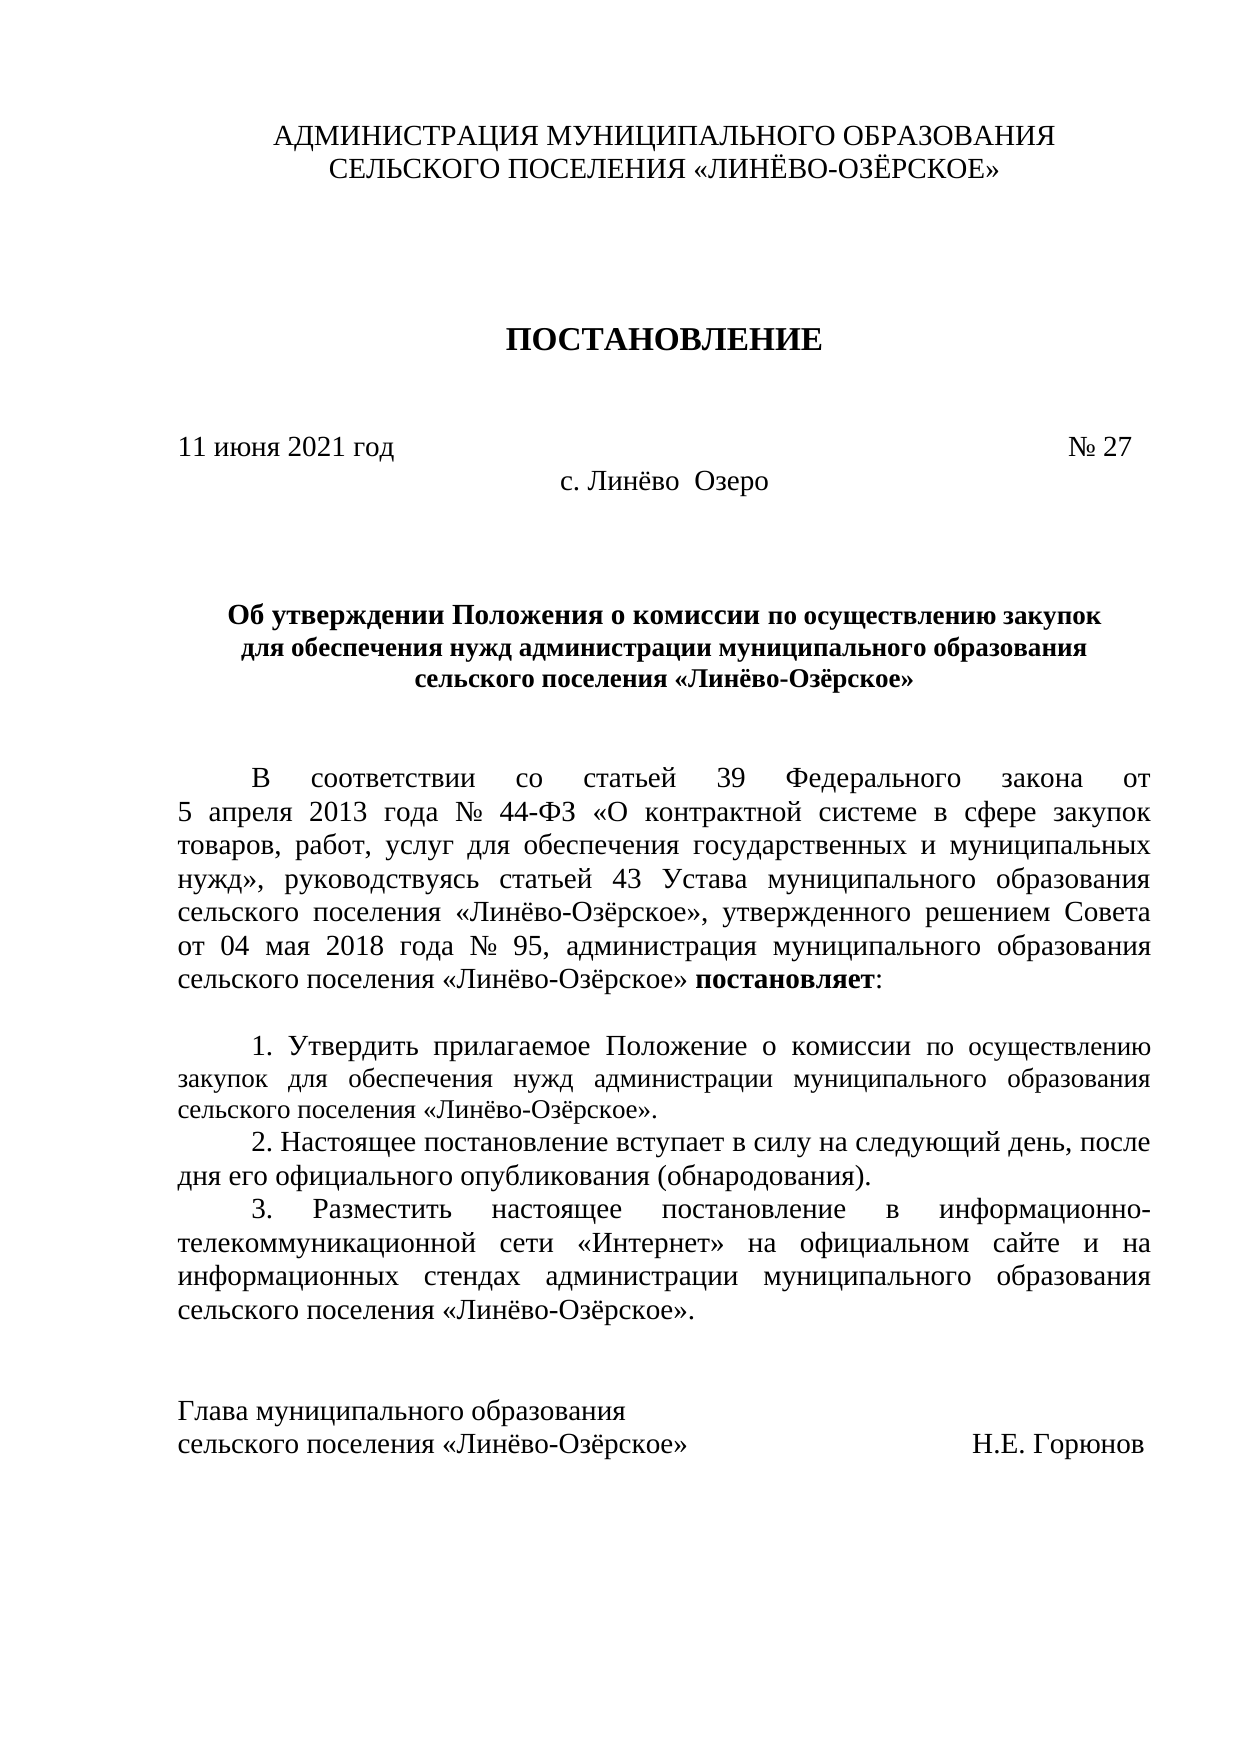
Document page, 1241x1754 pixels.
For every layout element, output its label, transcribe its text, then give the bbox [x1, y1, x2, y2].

text АДМИНИСТРАЦИЯ МУНИЦИПАЛЬНОГО ОБРАЗОВАНИЯ [177, 118, 1152, 152]
text Глава муниципального образования [177, 1393, 1152, 1426]
text 3. Разместить настоящее постановление в информационно-телекоммуникационной сети «Интернет» на официальном сайте и на информационных стендах администрации муниципального образования сельского поселения «Линёво-Озёрское». [177, 1191, 1152, 1326]
text СЕЛЬСКОГО ПОСЕЛЕНИЯ «ЛИНЁВО-ОЗЁРСКОЕ» [177, 152, 1152, 185]
text с. Линёво Озеро [177, 463, 1152, 497]
text для обеспечения нужд администрации муниципального образования сельского поселения «Линёво-Озёрское» [177, 631, 1152, 693]
text 11 июня 2021 год № 27 [177, 429, 1152, 463]
text Об утверждении Положения о комиссии по осуществлению закупок [177, 597, 1152, 631]
text 1. Утвердить прилагаемое Положение о комиссии по осуществлению закупок для обеспечения нужд администрации муниципального образования сельского поселения «Линёво-Озёрское». [177, 1028, 1152, 1124]
text ПОСТАНОВЛЕНИЕ [177, 319, 1152, 358]
text сельского поселения «Линёво-Озёрское» Н.Е. Горюнов [177, 1426, 1152, 1460]
text В соответствии со статьей 39 Федерального закона от 5 апреля 2013 года № 44-ФЗ «О контрактной системе в сфере закупок товаров, работ, услуг для обеспечения государственных и муниципальных нужд», руководствуясь статьей 43 Устава муниципального образования сельского поселения «Линёво-Озёрское», утвержденного решением Совета от 04 мая 2018 года № 95, администрация муниципального образования сельского поселения «Линёво-Озёрское» постановляет: [177, 760, 1152, 995]
text 2. Настоящее постановление вступает в силу на следующий день, после дня его официального опубликования (обнародования). [177, 1124, 1152, 1191]
